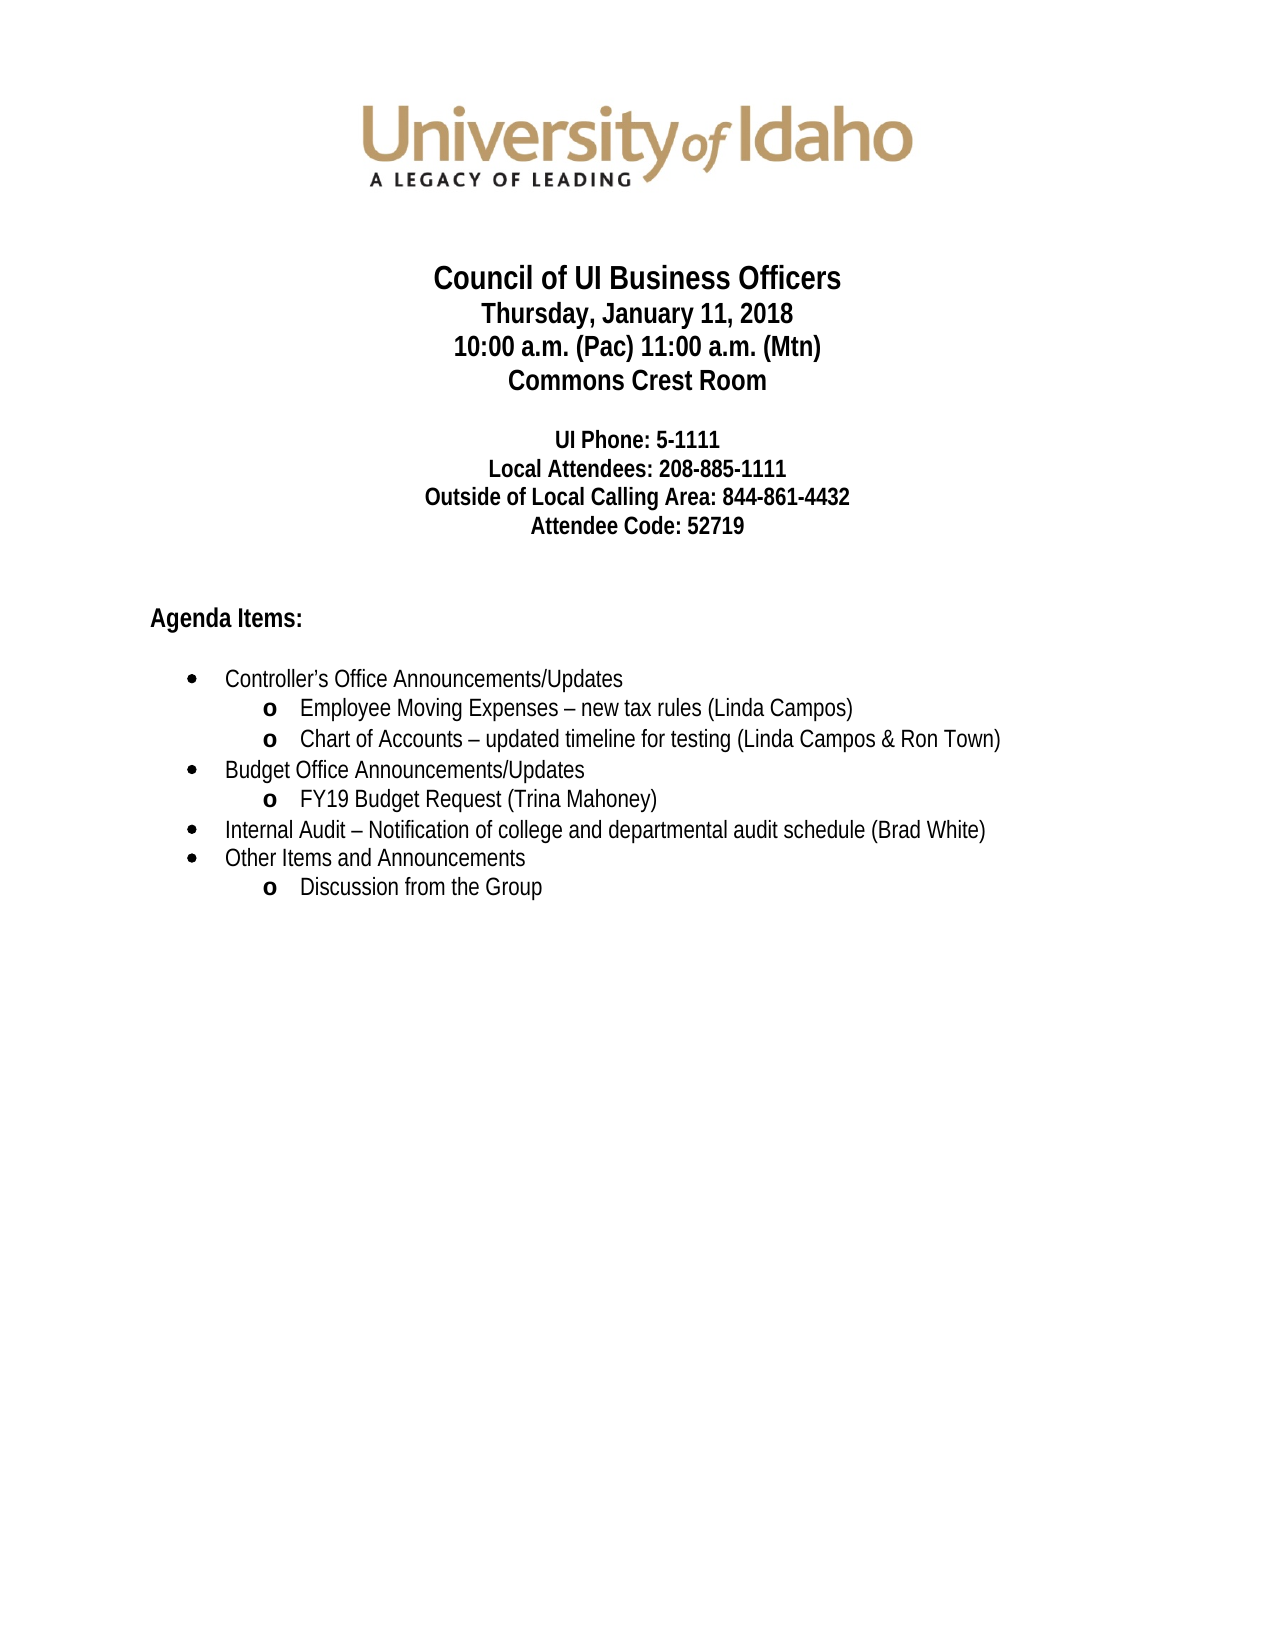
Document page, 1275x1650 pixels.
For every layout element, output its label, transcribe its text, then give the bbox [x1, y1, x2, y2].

list Discussion from the Group [262, 872, 1125, 903]
list Chart of Accounts – updated timeline for testing (Linda Campos & Ron Town) [262, 724, 1125, 755]
text Local Attendees: 208-885-1111 [150, 454, 1125, 482]
text Agenda Items: [150, 602, 1125, 633]
list Other Items and Announcements [187, 843, 1125, 872]
title Thursday, January 11, 2018 [150, 296, 1125, 329]
title Council of UI Business Officers [150, 258, 1125, 296]
list Controller’s Office Announcements/Updates [187, 664, 1125, 693]
title Commons Crest Room [150, 363, 1125, 396]
text Attendee Code: 52719 [150, 511, 1125, 540]
list Budget Office Announcements/Updates [187, 755, 1125, 784]
text 10:00 a.m. (Pac) 11:00 a.m. (Mtn) [150, 329, 1125, 363]
picture [340, 75, 935, 218]
list Employee Moving Expenses – new tax rules (Linda Campos) [262, 693, 1125, 724]
text Outside of Local Calling Area: 844-861-4432 [150, 482, 1125, 511]
list Internal Audit – Notification of college and departmental audit schedule (Brad White) [187, 814, 1125, 843]
text UI Phone: 5-1111 [150, 425, 1125, 454]
list FY19 Budget Request (Trina Mahoney) [262, 784, 1125, 814]
